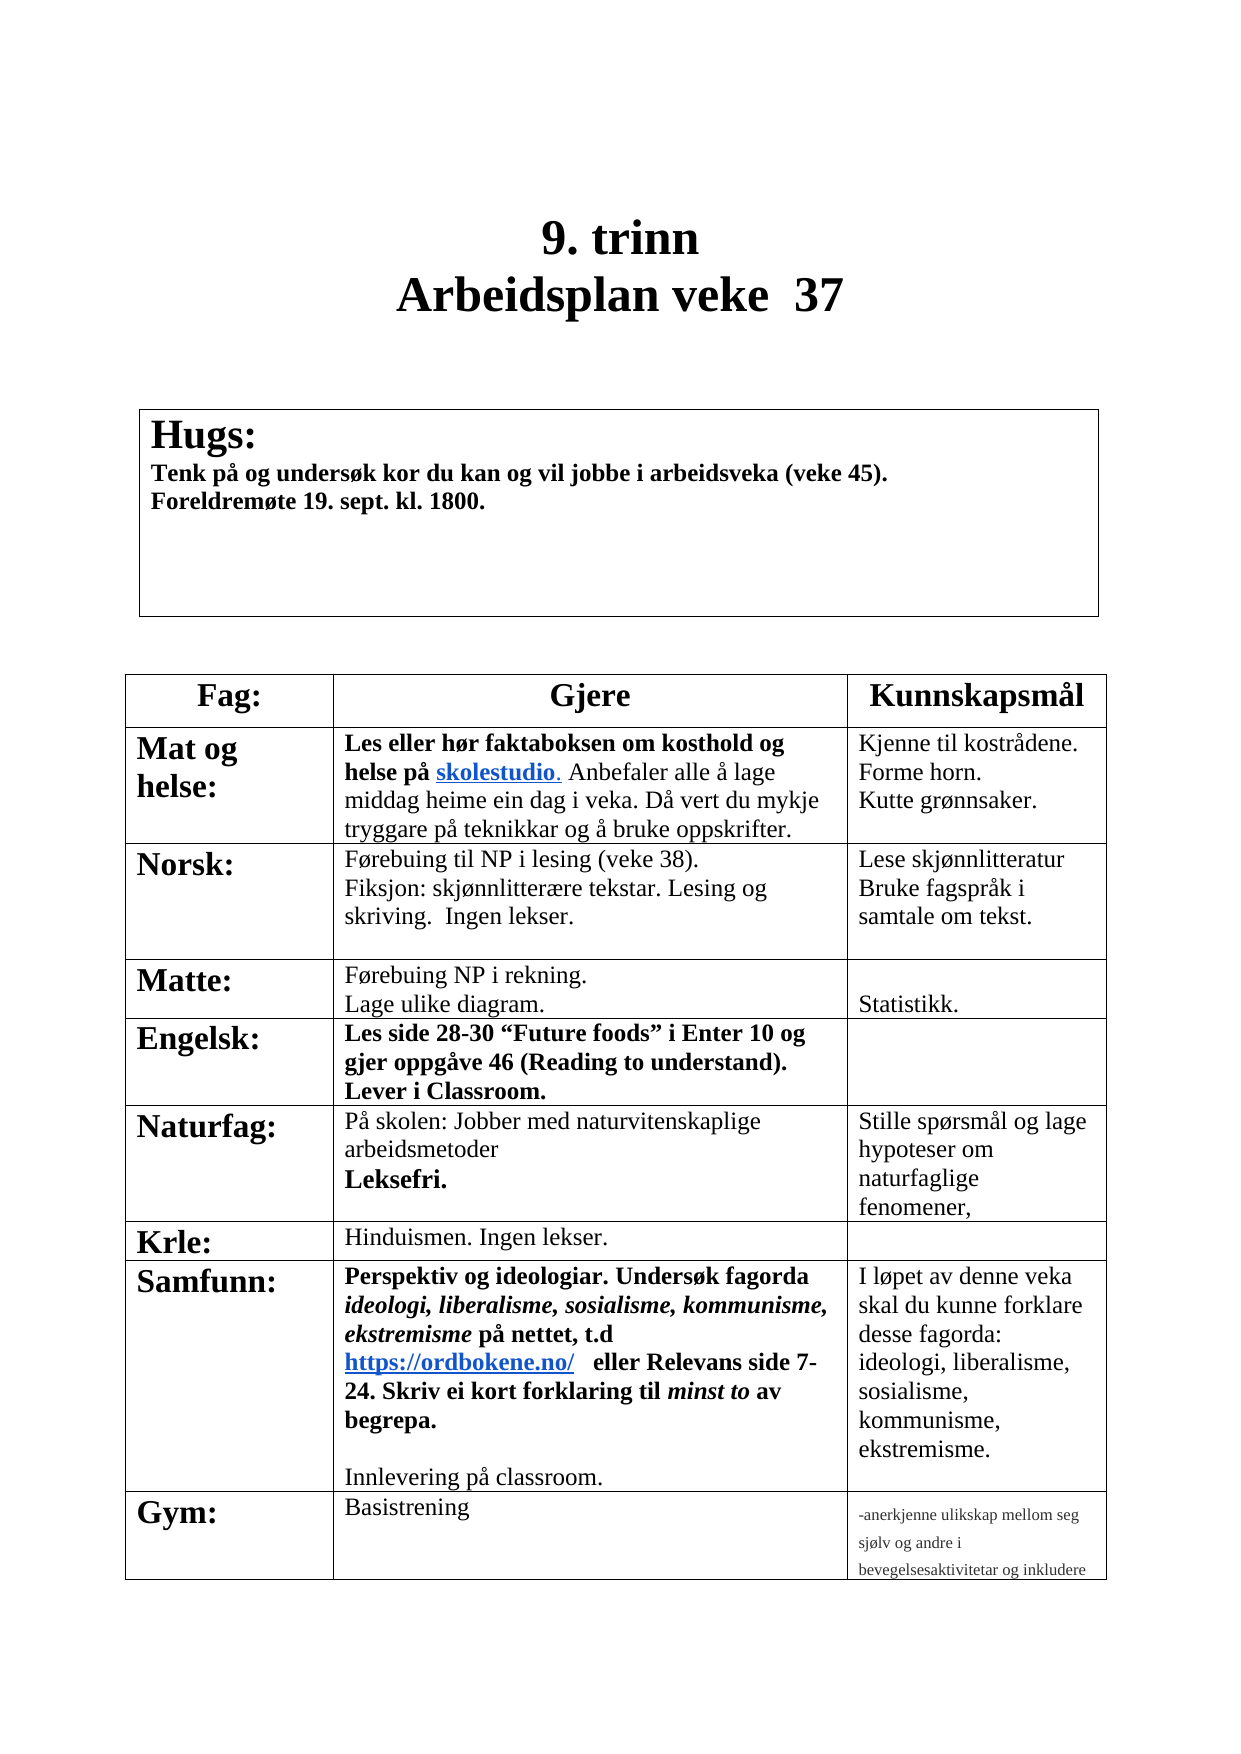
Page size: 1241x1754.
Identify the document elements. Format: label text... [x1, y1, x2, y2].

table_header Gjere [334, 675, 847, 727]
table_cell Les eller hør faktaboksen om kosthold og helse på skolestudio. Anbefaler alle å lage middag heime ein dag i veka. Då vert du mykje tryggare på teknikkar og å bruke oppskrifter. [334, 728, 847, 843]
table_cell I løpet av denne veka skal du kunne forklare desse fagorda: ideologi, liberalisme, sosialisme, kommunisme, ekstremisme. [848, 1261, 1106, 1491]
table_cell Basistrening [334, 1492, 847, 1579]
table_cell På skolen: Jobber med naturvitenskaplige arbeidsmetoder Leksefri. [334, 1106, 847, 1221]
table_cell Hinduismen. Ingen lekser. [334, 1222, 847, 1260]
table_cell Krle: [126, 1222, 333, 1260]
table_cell Statistikk. [848, 960, 1106, 1017]
table_cell Førebuing NP i rekning. Lage ulike diagram. [334, 960, 847, 1017]
table_cell Engelsk: [126, 1019, 333, 1105]
table_cell Naturfag: [126, 1106, 333, 1221]
table_cell Lese skjønnlitteratur Bruke fagspråk i samtale om tekst. [848, 844, 1106, 959]
text Arbeidsplan veke 37 [150, 265, 1090, 322]
table_cell Perspektiv og ideologiar. Undersøk fagorda ideologi, liberalisme, sosialisme, kommunisme, ekstremisme på nettet, t.d https://ordbokene.no/ eller Relevans side 7-24. Skriv ei kort forklaring til minst to av begrepa. Innlevering på classroom. [334, 1261, 847, 1491]
table_cell [848, 1222, 1106, 1260]
table_header Hugs: Tenk på og undersøk kor du kan og vil jobbe i arbeidsveka (veke 45). Foreldremøte 19. sept. kl. 1800. [140, 410, 1098, 616]
table_header Kunnskapsmål [848, 675, 1106, 727]
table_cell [848, 1492, 1106, 1579]
table_cell Stille spørsmål og lage hypoteser om naturfaglige fenomener, [848, 1106, 1106, 1221]
table_cell Les side 28-30 “Future foods” i Enter 10 og gjer oppgåve 46 (Reading to understand). Lever i Classroom. [334, 1019, 847, 1105]
table_cell Matte: [126, 960, 333, 1017]
table_cell Norsk: [126, 844, 333, 959]
table_cell Gym: [126, 1492, 333, 1579]
table_cell Samfunn: [126, 1261, 333, 1491]
table_cell [848, 1019, 1106, 1105]
table_cell Mat og helse: [126, 728, 333, 843]
text 9. trinn [150, 207, 1090, 265]
table_cell Førebuing til NP i lesing (veke 38). Fiksjon: skjønnlitterære tekstar. Lesing og skriving. Ingen lekser. [334, 844, 847, 959]
table_cell Kjenne til kostrådene. Forme horn. Kutte grønnsaker. [848, 728, 1106, 843]
table_header Fag: [126, 675, 333, 727]
